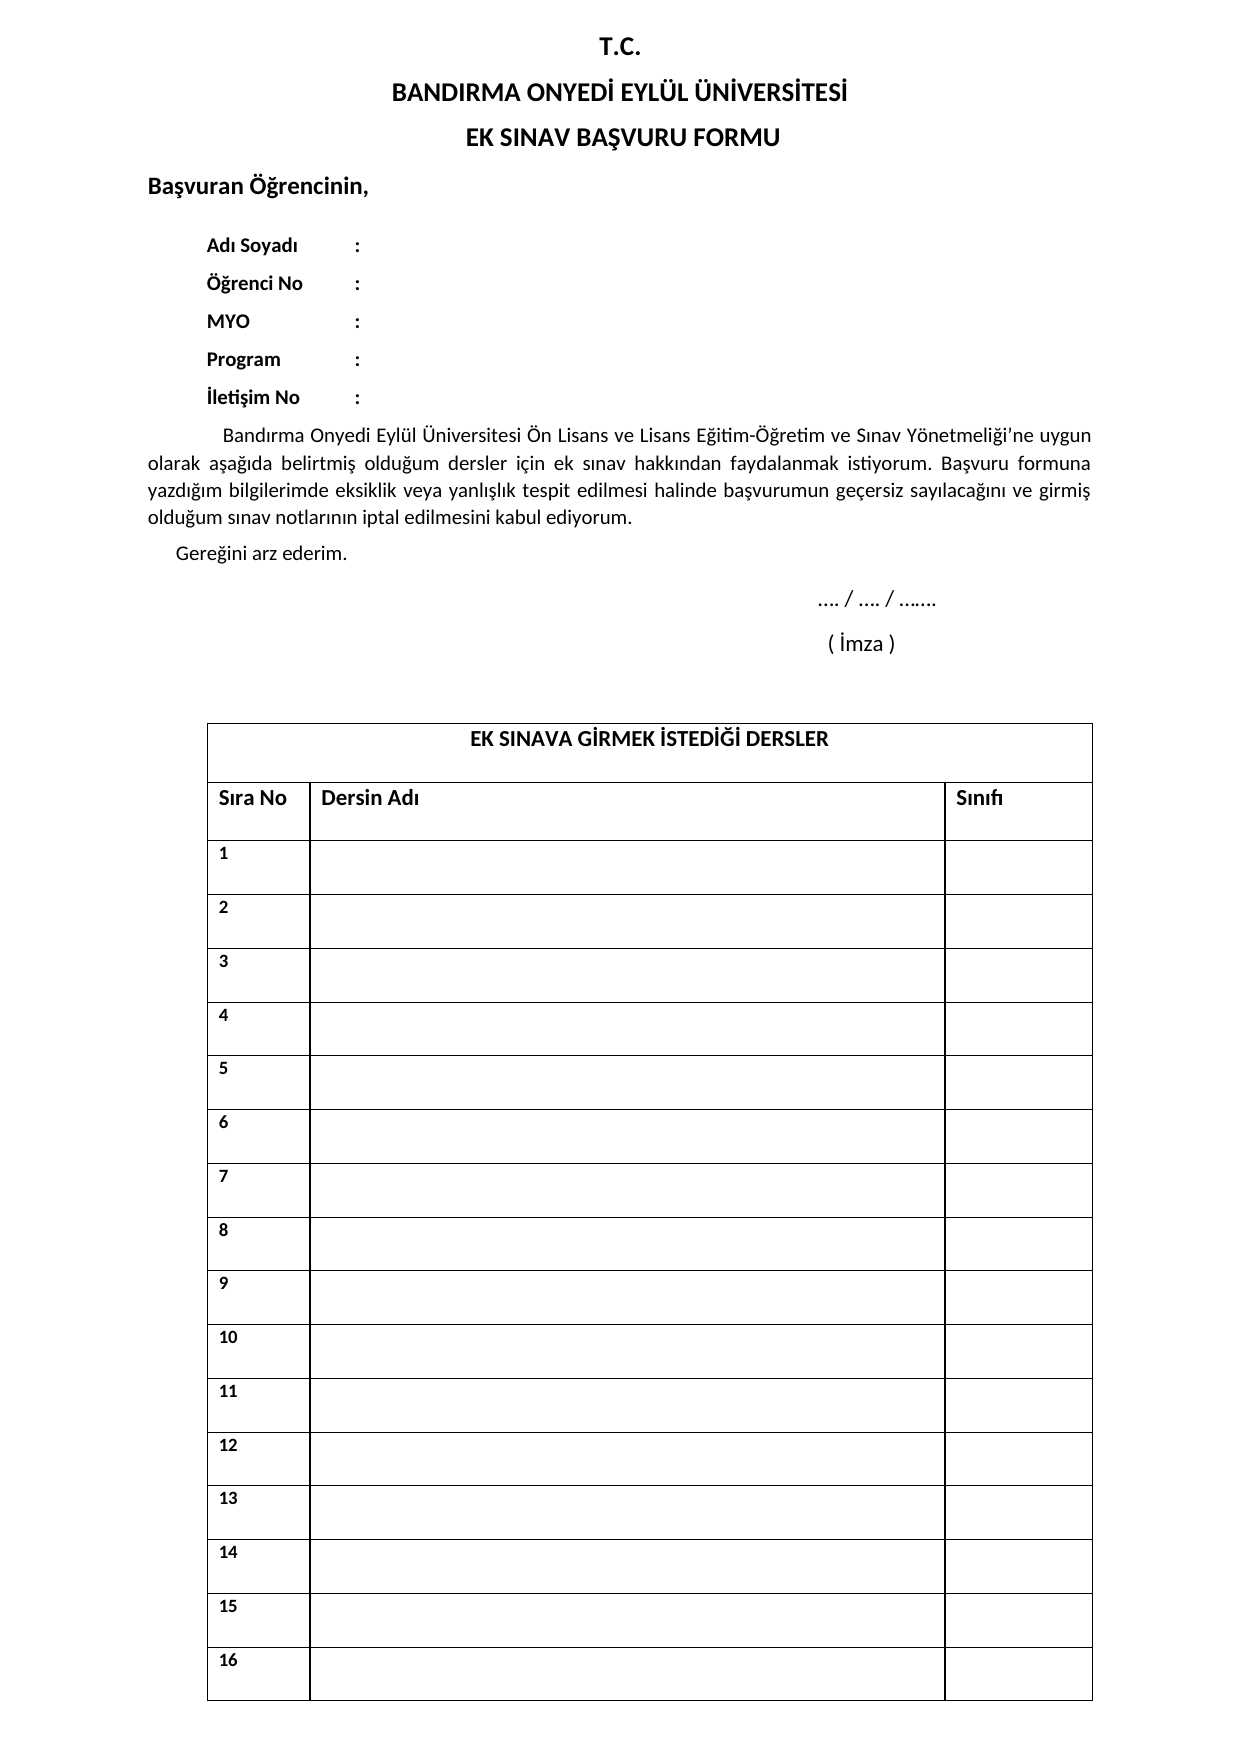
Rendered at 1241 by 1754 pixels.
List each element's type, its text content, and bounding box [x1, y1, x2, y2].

table_cell [311, 1110, 944, 1163]
table_cell [311, 1164, 944, 1217]
text BANDIRMA ONYEDİ EYLÜL ÜNİVERSİTESİ [148, 75, 1093, 108]
table_cell Sınıfı [946, 783, 1092, 840]
table_cell [946, 841, 1092, 894]
table_cell 14 [208, 1540, 309, 1593]
table_cell [946, 1003, 1092, 1055]
table_cell 1 [208, 841, 309, 894]
table_cell 15 [208, 1594, 309, 1647]
table_cell [311, 949, 944, 1002]
table_cell 4 [208, 1003, 309, 1055]
text T.C. [148, 29, 1093, 63]
table_cell [946, 1164, 1092, 1217]
text Bandırma Onyedi Eylül Üniversitesi Ön Lisans ve Lisans Eğitim-Öğretim ve Sınav Yönetmeliği’ne uygun olarak aşağıda belirtmiş olduğum dersler için ek sınav hakkından faydalanmak istiyorum. Başvuru formuna yazdığım bilgilerimde eksiklik veya yanlışlık tespit edilmesi halinde başvurumun geçersiz sayılacağını ve girmiş olduğum sınav notlarının iptal edilmesini kabul ediyorum. [148, 422, 1093, 530]
table_cell 13 [208, 1486, 309, 1539]
table_cell 10 [208, 1325, 309, 1378]
table_cell 12 [208, 1433, 309, 1485]
table_cell [946, 1594, 1092, 1647]
table_cell [311, 841, 944, 894]
table_cell [311, 1486, 944, 1539]
table_cell [946, 1056, 1092, 1109]
text Başvuran Öğrencinin, [148, 170, 1093, 201]
table_cell [946, 949, 1092, 1002]
table_cell [311, 1003, 944, 1055]
table_cell [946, 1110, 1092, 1163]
text EK SINAV BAŞVURU FORMU [148, 121, 1093, 154]
table_cell [946, 895, 1092, 948]
table_header EK SINAVA GİRMEK İSTEDİĞİ DERSLER [208, 724, 1092, 782]
text Program : [207, 346, 1093, 372]
text ( İmza ) [148, 629, 1093, 657]
table_cell [311, 1594, 944, 1647]
table_cell 2 [208, 895, 309, 948]
table_cell 8 [208, 1218, 309, 1270]
table_cell [946, 1433, 1092, 1485]
table_cell [946, 1486, 1092, 1539]
table_cell [946, 1379, 1092, 1432]
table_cell [946, 1325, 1092, 1378]
text …. / …. / ……. [148, 584, 1093, 612]
table_cell [311, 1379, 944, 1432]
table_cell 16 [208, 1648, 309, 1700]
table_cell [311, 895, 944, 948]
table_cell Dersin Adı [311, 783, 944, 840]
table_cell [946, 1218, 1092, 1270]
table_cell Sıra No [208, 783, 309, 840]
table_cell [311, 1271, 944, 1324]
table_cell [946, 1271, 1092, 1324]
table_cell [946, 1648, 1092, 1700]
table_cell 7 [208, 1164, 309, 1217]
text Öğrenci No : [207, 271, 1093, 296]
table_cell [946, 1540, 1092, 1593]
table_cell [311, 1540, 944, 1593]
table_cell 5 [208, 1056, 309, 1109]
table_cell [311, 1648, 944, 1700]
table_cell 3 [208, 949, 309, 1002]
text Adı Soyadı : [207, 233, 1093, 258]
table_cell 9 [208, 1271, 309, 1324]
table_cell [311, 1056, 944, 1109]
table_cell [311, 1325, 944, 1378]
text MYO : [207, 308, 1093, 334]
table_cell 6 [208, 1110, 309, 1163]
table_cell 11 [208, 1379, 309, 1432]
table_cell [311, 1218, 944, 1270]
text İletişim No : [207, 384, 1093, 410]
text Gereğini arz ederim. [148, 540, 1093, 566]
table_cell [311, 1433, 944, 1485]
